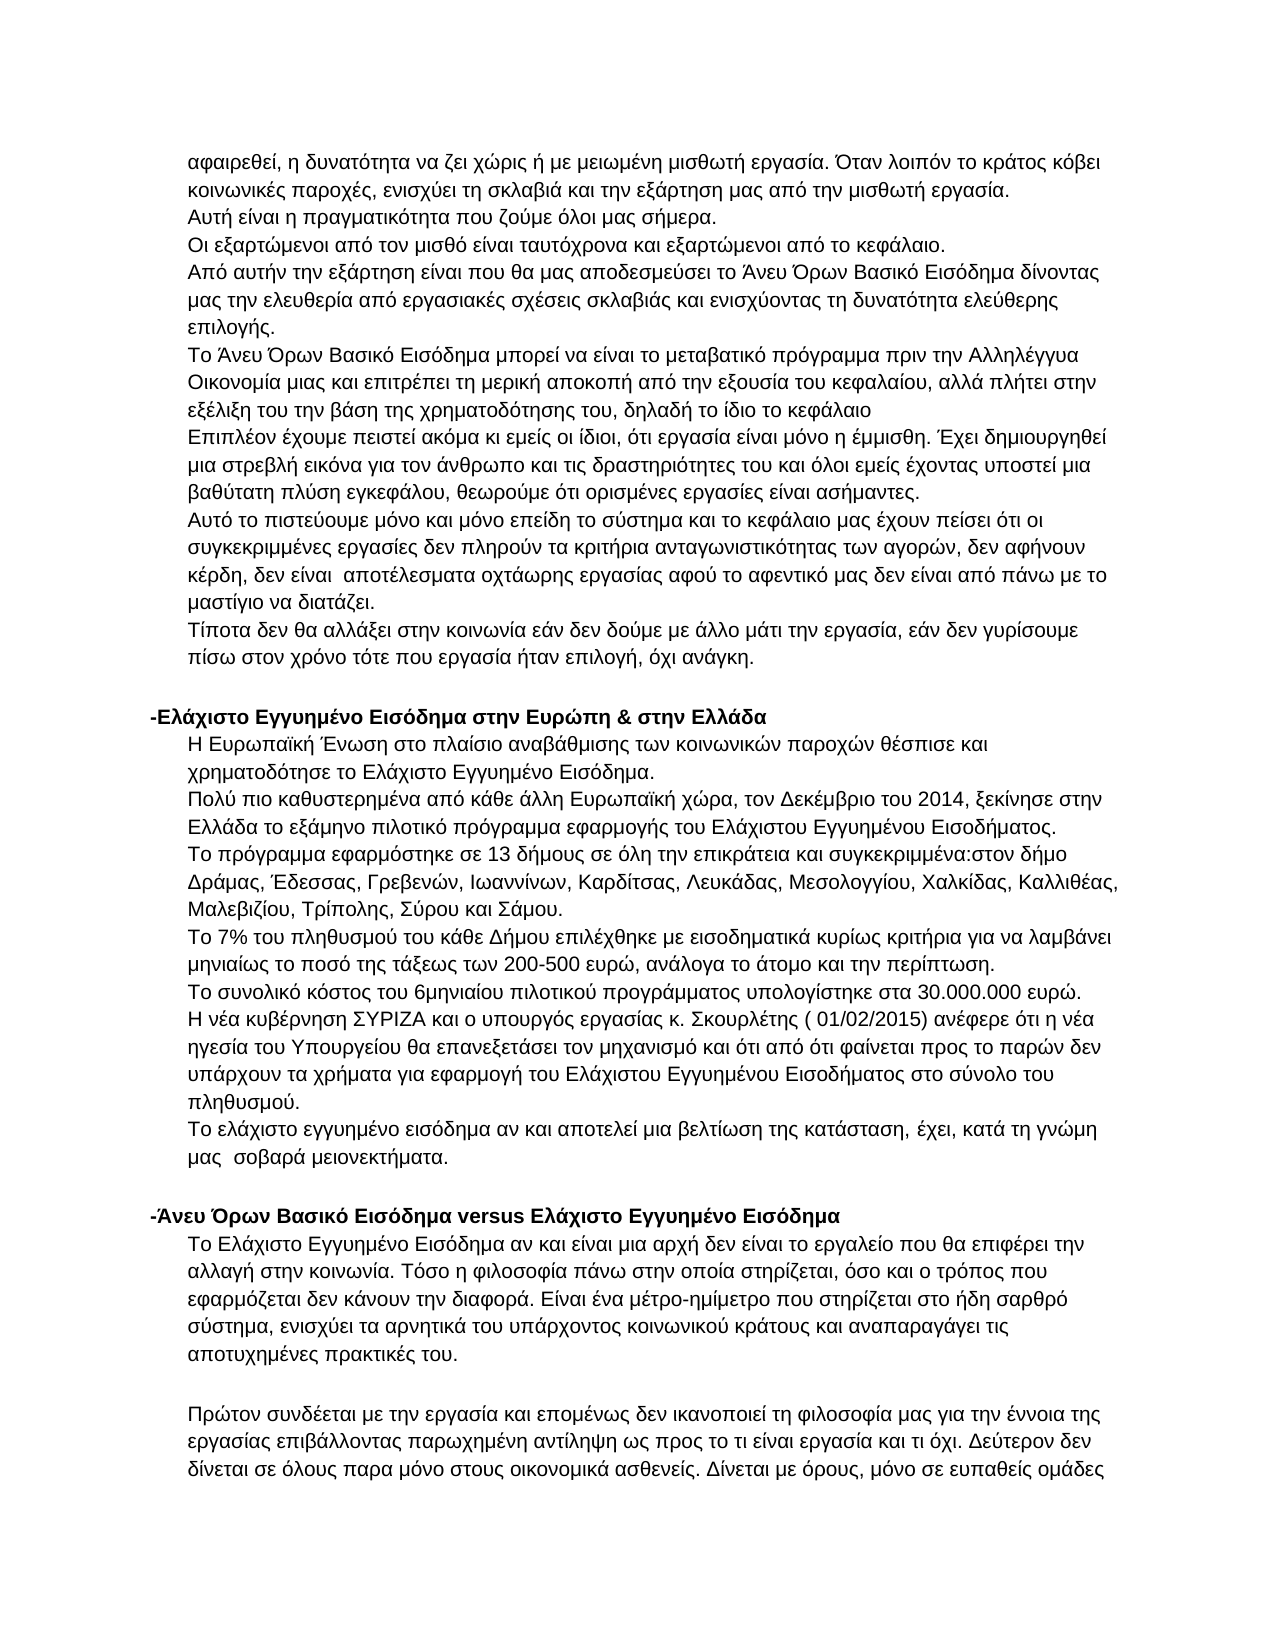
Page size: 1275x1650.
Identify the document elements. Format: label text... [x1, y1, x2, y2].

text -Ελάχιστο Εγγυημένο Εισόδημα στην Ευρώπη & στην Ελλάδα [150, 705, 1125, 729]
text Το 7% του πληθυσμού του κάθε Δήμου επιλέχθηκε με εισοδηματικά κυρίως κριτήρια για να λαμβάνει μηνιαίως το ποσό της τάξεως των 200-500 ευρώ, ανάλογα το άτομο και την περίπτωση. [187, 925, 1125, 976]
text Τίποτα δεν θα αλλάξει στην κοινωνία εάν δεν δούμε με άλλο μάτι την εργασία, εάν δεν γυρίσουμε πίσω στον χρόνο τότε που εργασία ήταν επιλογή, όχι ανάγκη. [187, 617, 1125, 669]
text Η νέα κυβέρνηση ΣΥΡΙΖΑ και ο υπουργός εργασίας κ. Σκουρλέτης ( 01/02/2015) ανέφερε ότι η νέα ηγεσία του Υπουργείου θα επανεξετάσει τον μηχανισμό και ότι από ότι φαίνεται προς το παρών δεν υπάρχουν τα χρήματα για εφαρμογή του Ελάχιστου Εγγυημένου Εισοδήματος στο σύνολο του πληθυσμού. [187, 1007, 1125, 1114]
text Το Άνευ Όρων Βασικό Εισόδημα μπορεί να είναι το μεταβατικό πρόγραμμα πριν την Αλληλέγγυα Οικονομία μιας και επιτρέπει τη μερική αποκοπή από την εξουσία του κεφαλαίου, αλλά πλήτει στην εξέλιξη του την βάση της χρηματοδότησης του, δηλαδή το ίδιο το κεφάλαιο [187, 342, 1125, 421]
text Το ελάχιστο εγγυημένο εισόδημα αν και αποτελεί μια βελτίωση της κατάσταση, έχει, κατά τη γνώμη μας σοβαρά μειονεκτήματα. [187, 1117, 1125, 1169]
text Από αυτήν την εξάρτηση είναι που θα μας αποδεσμεύσει το Άνευ Όρων Βασικό Εισόδημα δίνοντας μας την ελευθερία από εργασιακές σχέσεις σκλαβιάς και ενισχύοντας τη δυνατότητα ελεύθερης επιλογής. [187, 260, 1125, 339]
text Αυτή είναι η πραγματικότητα που ζούμε όλοι μας σήμερα. [187, 205, 1125, 229]
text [187, 150, 1125, 201]
text Αυτό το πιστεύουμε μόνο και μόνο επείδη το σύστημα και το κεφάλαιο μας έχουν πείσει ότι οι συγκεκριμμένες εργασίες δεν πληρούν τα κριτήρια ανταγωνιστικότητας των αγορών, δεν αφήνουν κέρδη, δεν είναι αποτέλεσματα οχτάωρης εργασίας αφού το αφεντικό μας δεν είναι από πάνω με το μαστίγιο να διατάζει. [187, 507, 1125, 614]
text Το πρόγραμμα εφαρμόστηκε σε 13 δήμους σε όλη την επικράτεια και συγκεκριμμένα:στον δήμο Δράμας, Έδεσσας, Γρεβενών, Ιωαννίνων, Καρδίτσας, Λευκάδας, Μεσολογγίου, Χαλκίδας, Καλλιθέας, Μαλεβιζίου, Τρίπολης, Σύρου και Σάμου. [187, 842, 1125, 921]
text Πολύ πιο καθυστερημένα από κάθε άλλη Ευρωπαϊκή χώρα, τον Δεκέμβριο του 2014, ξεκίνησε στην Ελλάδα το εξάμηνο πιλοτικό πρόγραμμα εφαρμογής του Ελάχιστου Εγγυημένου Εισοδήματος. [187, 787, 1125, 839]
text Το συνολικό κόστος του 6μηνιαίου πιλοτικού προγράμματος υπολογίστηκε στα 30.000.000 ευρώ. [187, 980, 1125, 1004]
text Οι εξαρτώμενοι από τον μισθό είναι ταυτόχρονα και εξαρτώμενοι από το κεφάλαιο. [187, 232, 1125, 256]
text Επιπλέον έχουμε πειστεί ακόμα κι εμείς οι ίδιοι, ότι εργασία είναι μόνο η έμμισθη. Έχει δημιουργηθεί μια στρεβλή εικόνα για τον άνθρωπο και τις δραστηριότητες του και όλοι εμείς έχοντας υποστεί μια βαθύτατη πλύση εγκεφάλου, θεωρούμε ότι ορισμένες εργασίες είναι ασήμαντες. [187, 425, 1125, 504]
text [187, 1402, 1125, 1481]
text Το Ελάχιστο Εγγυημένο Εισόδημα αν και είναι μια αρχή δεν είναι το εργαλείο που θα επιφέρει την αλλαγή στην κοινωνία. Τόσο η φιλοσοφία πάνω στην οποία στηρίζεται, όσο και ο τρόπος που εφαρμόζεται δεν κάνουν την διαφορά. Είναι ένα μέτρο-ημίμετρο που στηρίζεται στο ήδη σαρθρό σύστημα, ενισχύει τα αρνητικά του υπάρχοντος κοινωνικού κράτους και αναπαραγάγει τις αποτυχημένες πρακτικές του. [187, 1232, 1125, 1366]
text Η Ευρωπαϊκή Ένωση στο πλαίσιο αναβάθμισης των κοινωνικών παροχών θέσπισε και χρηματοδότησε το Ελάχιστο Εγγυημένο Εισόδημα. [187, 732, 1125, 784]
text -Άνευ Όρων Βασικό Εισόδημα versus Ελάχιστο Εγγυημένο Εισόδημα [150, 1204, 1125, 1228]
